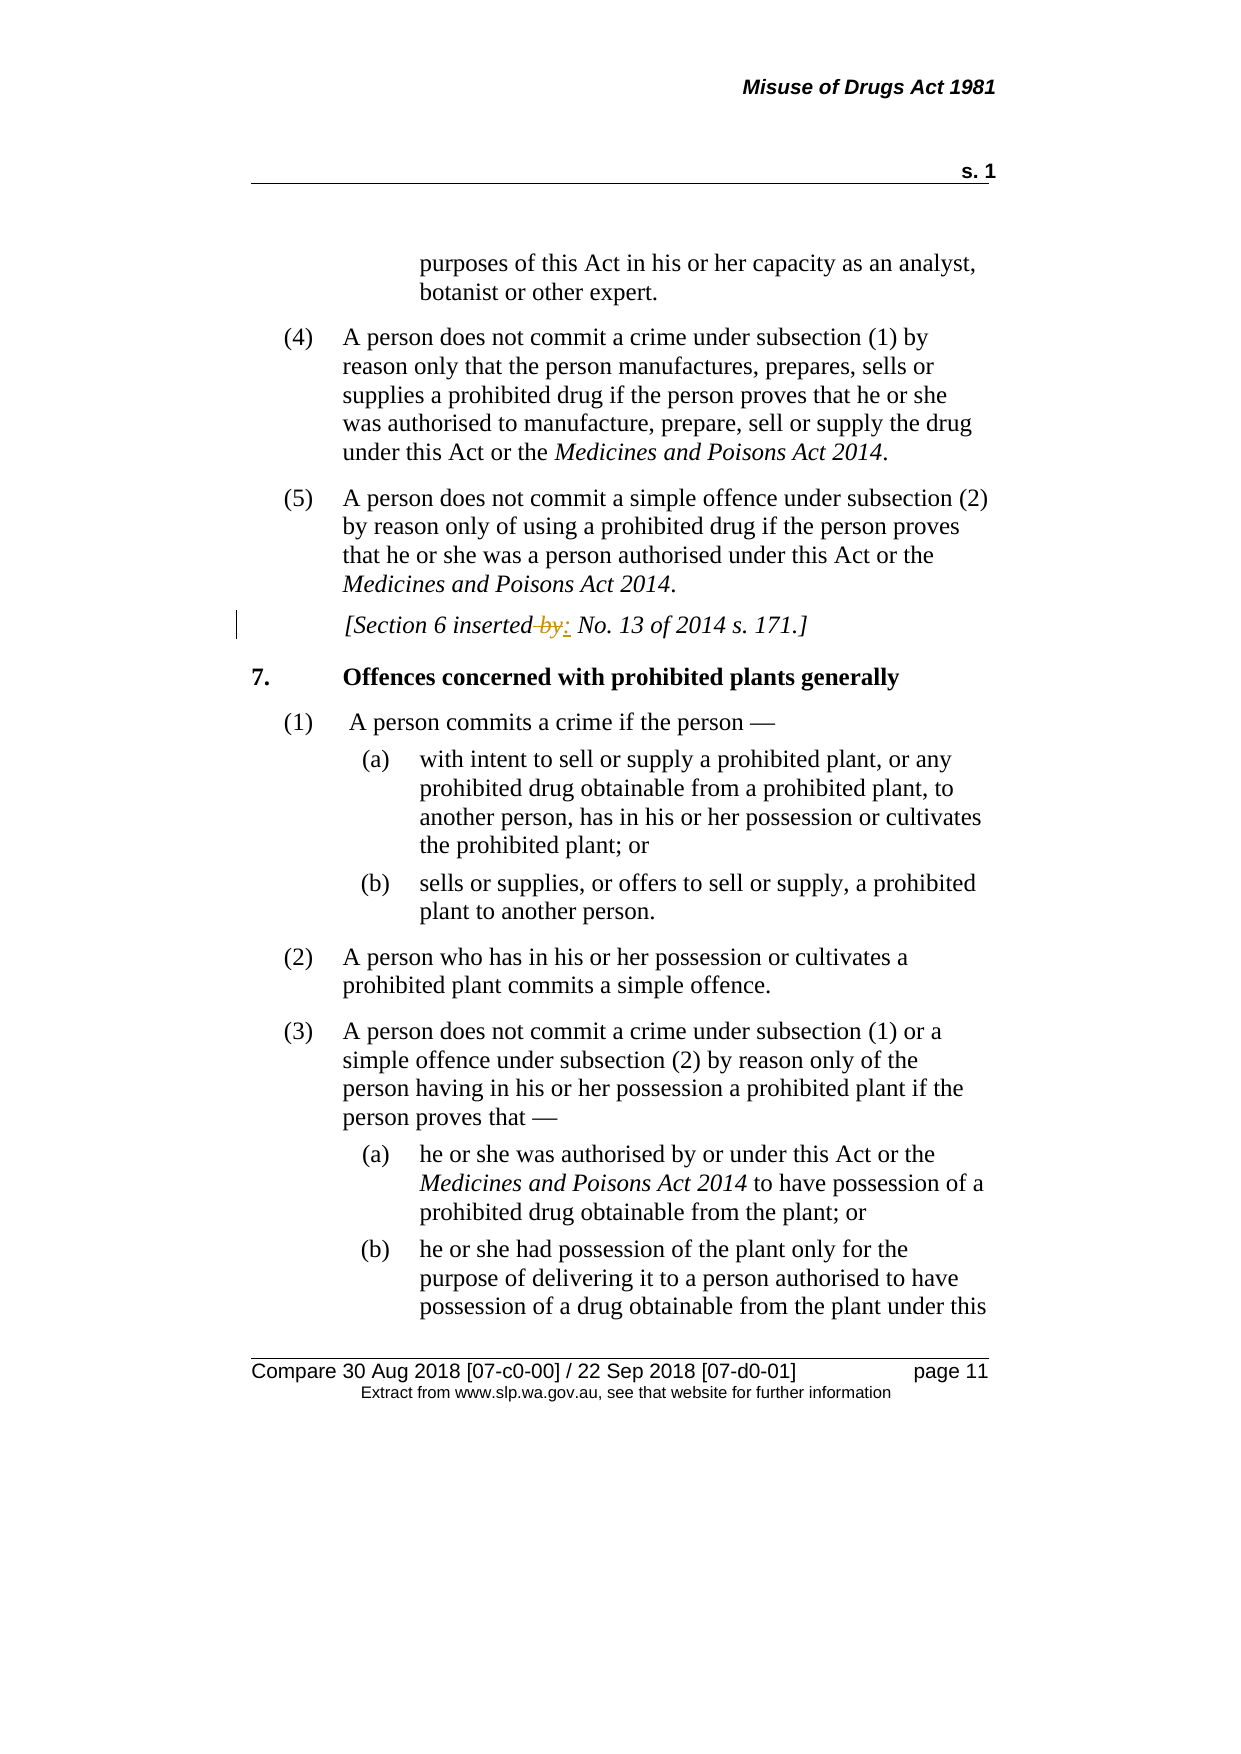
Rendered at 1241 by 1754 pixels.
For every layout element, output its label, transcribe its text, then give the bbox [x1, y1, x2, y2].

text (a) he or she was authorised by or under this Act or the Medicines and Poisons Act 2014 to have possession of a prohibited drug obtainable from the plant; or [251, 1139, 989, 1226]
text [251, 1234, 989, 1320]
text (4) A person does not commit a crime under subsection (1) by reason only that the person manufactures, prepares, sells or supplies a prohibited drug if the person proves that he or she was authorised to manufacture, prepare, sell or supply the drug under this Act or the Medicines and Poisons Act 2014. [251, 322, 989, 466]
text (a) with intent to sell or supply a prohibited plant, or any prohibited drug obtainable from a prohibited plant, to another person, has in his or her possession or cultivates the prohibited plant; or [251, 744, 989, 859]
text (2) A person who has in his or her possession or cultivates a prohibited plant commits a simple offence. [251, 942, 989, 999]
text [251, 248, 989, 306]
text (5) A person does not commit a simple offence under subsection (2) by reason only of using a prohibited drug if the person proves that he or she was a person authorised under this Act or the Medicines and Poisons Act 2014. [251, 483, 989, 598]
subtitle 7. Offences concerned with prohibited plants generally [251, 662, 989, 691]
text [Section 6 inserted No. 13 of 2014 s. 171.] [251, 610, 989, 639]
text (1) A person commits a crime if the person — [251, 707, 989, 736]
text (b) sells or supplies, or offers to sell or supply, a prohibited plant to another person. [251, 868, 989, 925]
text (3) A person does not commit a crime under subsection (1) or a simple offence under subsection (2) by reason only of the person having in his or her possession a prohibited plant if the person proves that — [251, 1016, 989, 1131]
